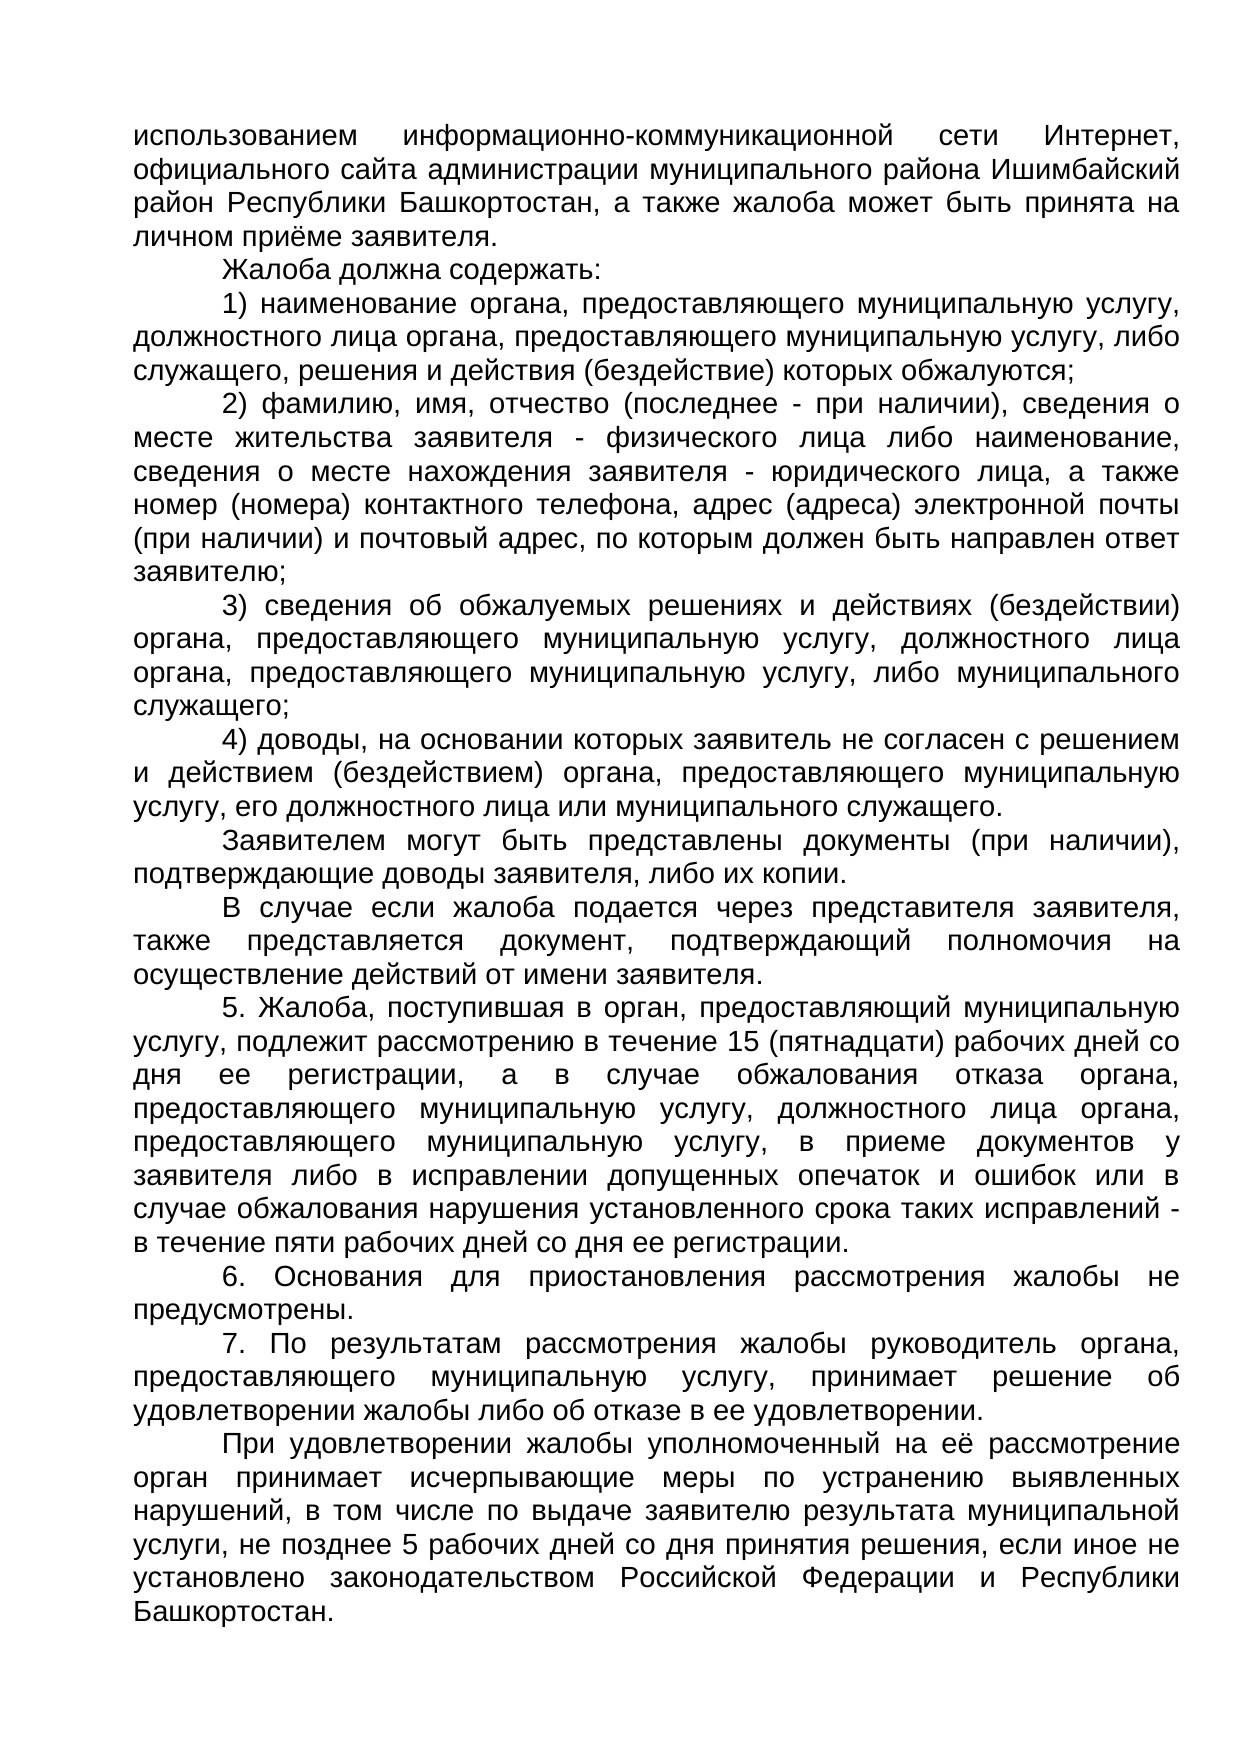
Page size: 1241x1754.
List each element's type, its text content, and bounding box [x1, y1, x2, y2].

text 1) наименование органа, предоставляющего муниципальную услугу, должностного лица органа, предоставляющего муниципальную услугу, либо служащего, решения и действия (бездействие) которых обжалуются; [133, 286, 1181, 386]
text Заявителем могут быть представлены документы (при наличии), подтверждающие доводы заявителя, либо их копии. [133, 822, 1181, 889]
text 3) сведения об обжалуемых решениях и действиях (бездействии) органа, предоставляющего муниципальную услугу, должностного лица органа, предоставляющего муниципальную услугу, либо муниципального служащего; [133, 588, 1181, 722]
text Жалоба должна содержать: [133, 252, 1181, 286]
text 2) фамилию, имя, отчество (последнее - при наличии), сведения о месте жительства заявителя - физического лица либо наименование, сведения о месте нахождения заявителя - юридического лица, а также номер (номера) контактного телефона, адрес (адреса) электронной почты (при наличии) и почтовый адрес, по которым должен быть направлен ответ заявителю; [133, 386, 1181, 588]
text 7. По результатам рассмотрения жалобы руководитель органа, предоставляющего муниципальную услугу, принимает решение об удовлетворении жалобы либо об отказе в ее удовлетворении. [133, 1326, 1181, 1426]
text 6. Основания для приостановления рассмотрения жалобы не предусмотрены. [133, 1258, 1181, 1326]
text 5. Жалоба, поступившая в орган, предоставляющий муниципальную услугу, подлежит рассмотрению в течение 15 (пятнадцати) рабочих дней со дня ее регистрации, а в случае обжалования отказа органа, предоставляющего муниципальную услугу, должностного лица органа, предоставляющего муниципальную услугу, в приеме документов у заявителя либо в исправлении допущенных опечаток и ошибок или в случае обжалования нарушения установленного срока таких исправлений - в течение пяти рабочих дней со дня ее регистрации. [133, 990, 1181, 1258]
text 4) доводы, на основании которых заявитель не согласен с решением и действием (бездействием) органа, предоставляющего муниципальную услугу, его должностного лица или муниципального служащего. [133, 722, 1181, 822]
text При удовлетворении жалобы уполномоченный на её рассмотрение орган принимает исчерпывающие меры по устранению выявленных нарушений, в том числе по выдаче заявителю результата муниципальной услуги, не позднее 5 рабочих дней со дня принятия решения, если иное не установлено законодательством Российской Федерации и Республики Башкортостан. [133, 1426, 1181, 1627]
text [133, 118, 1181, 252]
text В случае если жалоба подается через представителя заявителя, также представляется документ, подтверждающий полномочия на осуществление действий от имени заявителя. [133, 889, 1181, 990]
